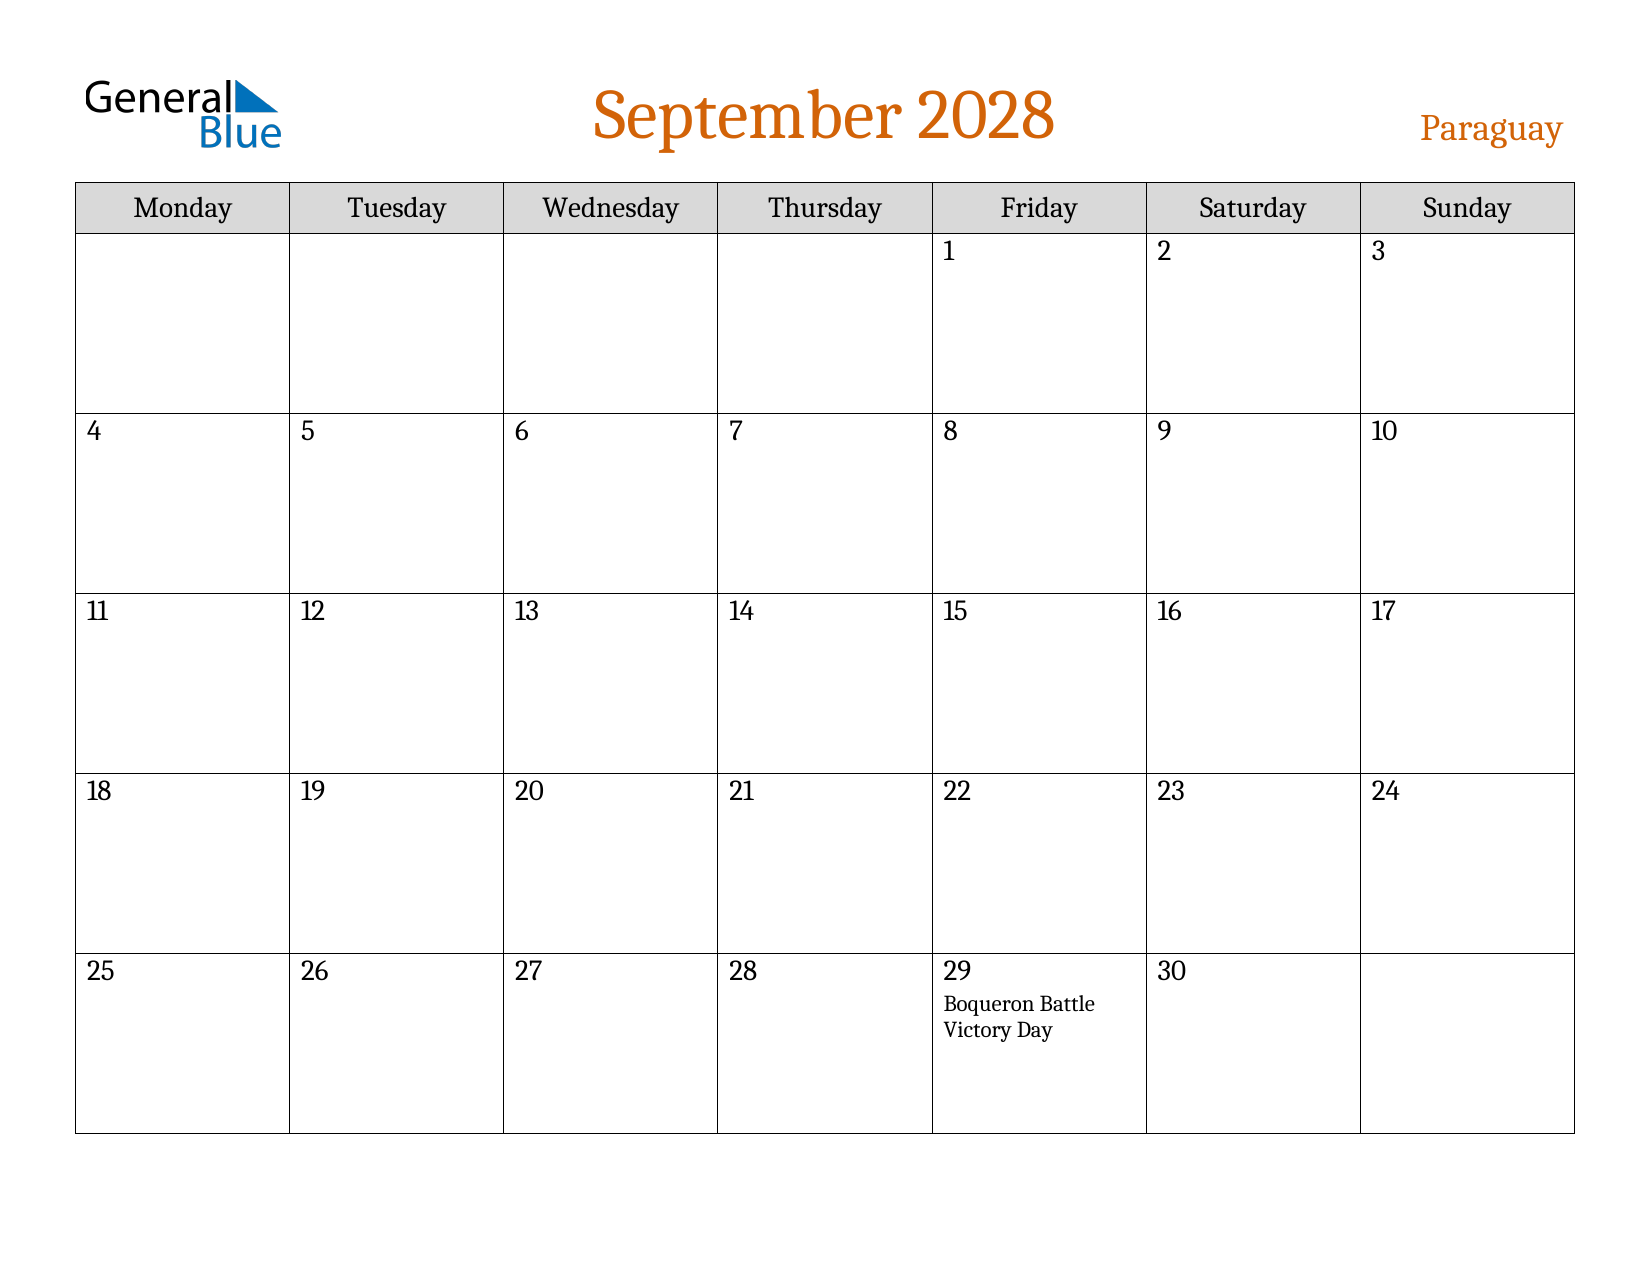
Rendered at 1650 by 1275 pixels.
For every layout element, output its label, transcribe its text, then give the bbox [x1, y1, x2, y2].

table_cell [933, 270, 1146, 413]
table_cell [933, 630, 1146, 773]
table_cell [1147, 810, 1360, 953]
table_cell [76, 234, 289, 270]
table_cell 27 [504, 954, 717, 990]
table_cell 10 [1361, 414, 1574, 450]
table_cell 3 [1361, 234, 1574, 270]
table_header [76, 75, 503, 182]
table_cell 19 [290, 774, 503, 810]
table_cell 6 [504, 414, 717, 450]
table_cell [504, 270, 717, 413]
table_cell 12 [290, 594, 503, 630]
table_cell [76, 450, 289, 593]
table_cell 7 [718, 414, 932, 450]
table_cell 1 [933, 234, 1146, 270]
table_cell Wednesday [504, 183, 717, 233]
table_cell [1147, 630, 1360, 773]
table_cell Boqueron Battle Victory Day [933, 990, 1146, 1133]
table_cell [1361, 990, 1574, 1133]
table_cell 20 [504, 774, 717, 810]
table_cell 15 [933, 594, 1146, 630]
table_cell [718, 630, 932, 773]
table_cell 28 [718, 954, 932, 990]
table_cell [290, 234, 503, 270]
table_cell [290, 810, 503, 953]
table_cell 9 [1147, 414, 1360, 450]
table_cell [76, 270, 289, 413]
table_cell 29 [933, 954, 1146, 990]
table_cell [1361, 450, 1574, 593]
table_cell [76, 630, 289, 773]
table_cell 26 [290, 954, 503, 990]
table_cell [290, 450, 503, 593]
table_cell [1361, 954, 1574, 990]
table_cell [1147, 270, 1360, 413]
table_cell [504, 450, 717, 593]
table_cell 14 [718, 594, 932, 630]
table_cell [504, 990, 717, 1133]
table_cell Tuesday [290, 183, 503, 233]
picture [86, 80, 281, 148]
table_cell [718, 450, 932, 593]
table_cell 13 [504, 594, 717, 630]
table_cell 8 [933, 414, 1146, 450]
table_cell Thursday [718, 183, 932, 233]
table_cell 24 [1361, 774, 1574, 810]
table_cell [933, 450, 1146, 593]
table_cell 2 [1147, 234, 1360, 270]
table_cell [504, 234, 717, 270]
table_cell [290, 270, 503, 413]
table_header Paraguay [1146, 75, 1574, 182]
table_cell [76, 990, 289, 1133]
table_cell 22 [933, 774, 1146, 810]
table_cell [718, 234, 932, 270]
table_cell [1147, 450, 1360, 593]
table_cell 25 [76, 954, 289, 990]
table_cell [718, 270, 932, 413]
table_cell Saturday [1147, 183, 1360, 233]
table_cell [718, 990, 932, 1133]
table_cell 5 [290, 414, 503, 450]
table_cell [1361, 630, 1574, 773]
table_cell [76, 810, 289, 953]
table_cell [504, 810, 717, 953]
table_cell [1147, 990, 1360, 1133]
table_cell [933, 810, 1146, 953]
table_cell [1361, 270, 1574, 413]
table_cell [290, 630, 503, 773]
table_cell Sunday [1361, 183, 1574, 233]
table_cell 21 [718, 774, 932, 810]
table_cell [1361, 810, 1574, 953]
table_cell 23 [1147, 774, 1360, 810]
table_cell 17 [1361, 594, 1574, 630]
table_cell Monday [76, 183, 289, 233]
table_cell Friday [933, 183, 1146, 233]
table_cell [718, 810, 932, 953]
table_cell 11 [76, 594, 289, 630]
table_cell 30 [1147, 954, 1360, 990]
table_cell 18 [76, 774, 289, 810]
table_cell [504, 630, 717, 773]
table_cell [290, 990, 503, 1133]
table_header September 2028 [504, 75, 1146, 182]
table_cell 4 [76, 414, 289, 450]
table_cell 16 [1147, 594, 1360, 630]
